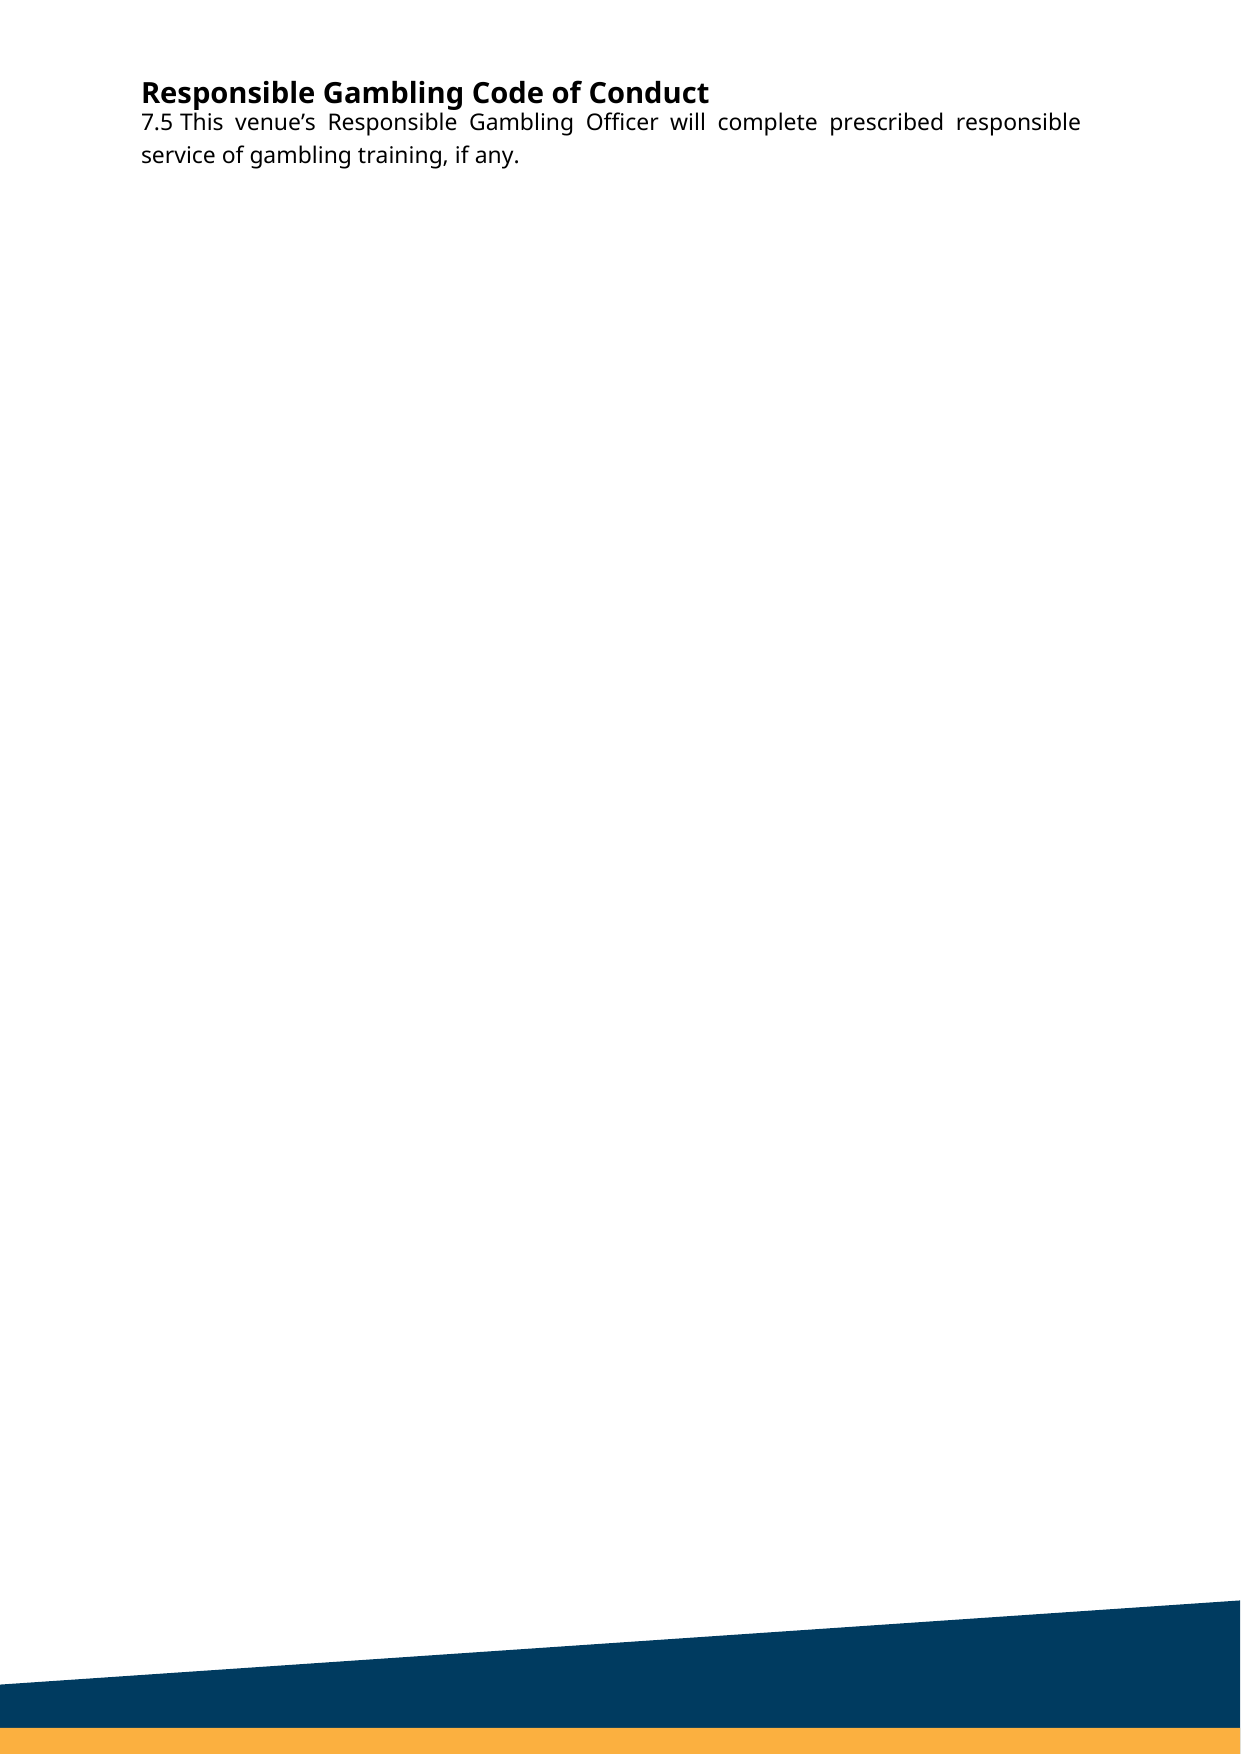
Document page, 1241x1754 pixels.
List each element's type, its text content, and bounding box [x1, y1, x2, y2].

list This venue’s Responsible Gambling Officer will complete prescribed responsible service of gambling training, if any. [141, 106, 1081, 170]
